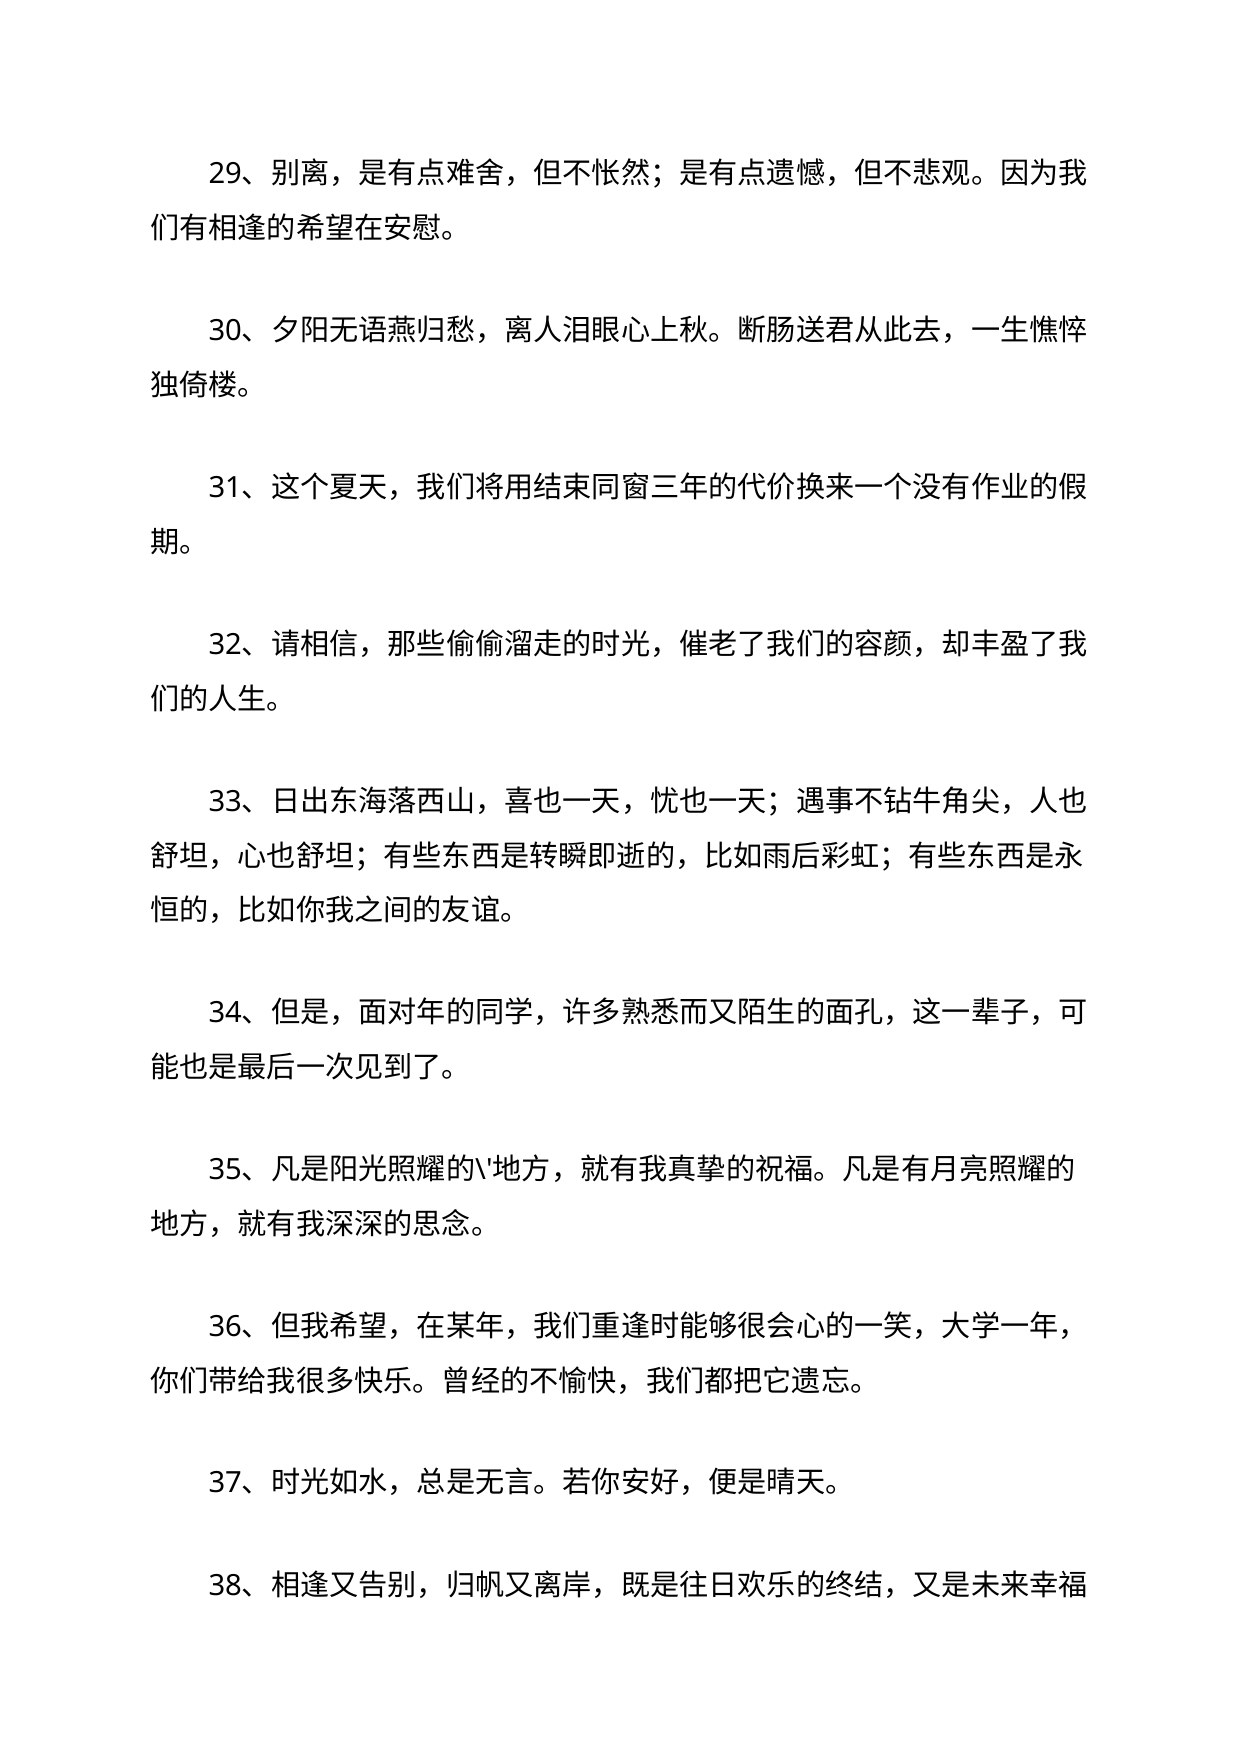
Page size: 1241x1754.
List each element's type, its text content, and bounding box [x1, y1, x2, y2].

text 29、别离，是有点难舍，但不怅然；是有点遗憾，但不悲观。因为我们有相逢的希望在安慰。 [150, 150, 1090, 247]
text 35、凡是阳光照耀的\'地方，就有我真挚的祝福。凡是有月亮照耀的地方，就有我深深的思念。 [150, 1146, 1090, 1243]
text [150, 1561, 1090, 1603]
text 30、夕阳无语燕归愁，离人泪眼心上秋。断肠送君从此去，一生憔悴独倚楼。 [150, 307, 1090, 404]
text 37、时光如水，总是无言。若你安好，便是晴天。 [150, 1459, 1090, 1501]
text 33、日出东海落西山，喜也一天，忧也一天；遇事不钻牛角尖，人也舒坦，心也舒坦；有些东西是转瞬即逝的，比如雨后彩虹；有些东西是永恒的，比如你我之间的友谊。 [150, 777, 1090, 929]
text 32、请相信，那些偷偷溜走的时光，催老了我们的容颜，却丰盈了我们的人生。 [150, 620, 1090, 718]
text 31、这个夏天，我们将用结束同窗三年的代价换来一个没有作业的假期。 [150, 463, 1090, 561]
text 36、但我希望，在某年，我们重逢时能够很会心的一笑，大学一年，你们带给我很多快乐。曾经的不愉快，我们都把它遗忘。 [150, 1302, 1090, 1399]
text 34、但是，面对年的同学，许多熟悉而又陌生的面孔，这一辈子，可能也是最后一次见到了。 [150, 989, 1090, 1086]
